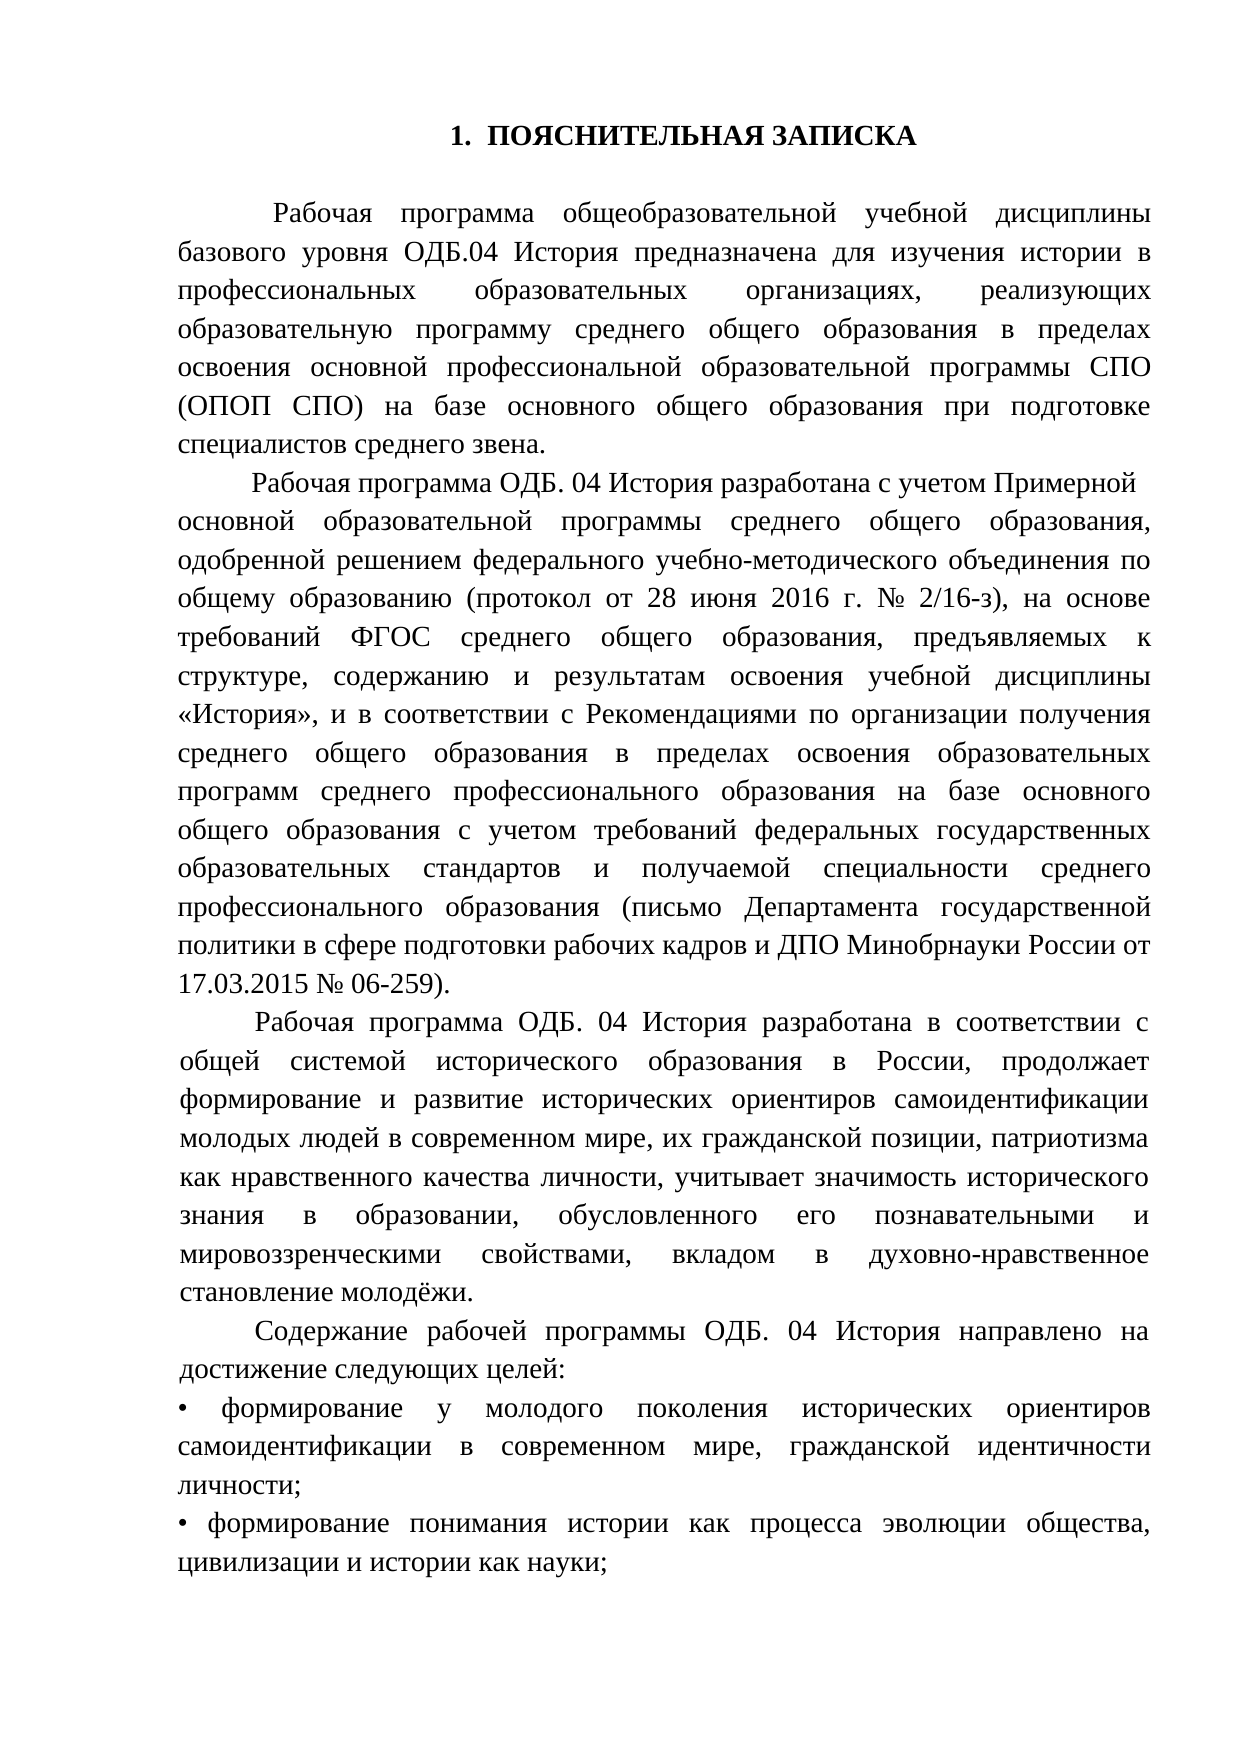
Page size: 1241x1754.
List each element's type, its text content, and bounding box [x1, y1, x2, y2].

text Рабочая программа общеобразовательной учебной дисциплины базового уровня ОДБ.04 История предназначена для изучения истории в профессиональных образовательных организациях, реализующих образовательную программу среднего общего образования в пределах освоения основной профессиональной образовательной программы СПО (ОПОП СПО) на базе основного общего образования при подготовке специалистов среднего звена. [177, 195, 1152, 460]
text Рабочая программа ОДБ. 04 История разработана в соответствии с общей системой исторического образования в России, продолжает формирование и развитие исторических ориентиров самоидентификации молодых людей в современном мире, их гражданской позиции, патриотизма как нравственного качества личности, учитывает значимость исторического знания в образовании, обусловленного его познавательными и мировоззренческими свойствами, вкладом в духовно-нравственное становление молодёжи. [179, 1004, 1149, 1308]
text • формирование у молодого поколения исторических ориентиров самоидентификации в современном мире, гражданской идентичности личности; [177, 1390, 1152, 1501]
text основной образовательной программы среднего общего образования, одобренной решением федерального учебно-методического объединения по общему образованию (протокол от 28 июня 2016 г. № 2/16-з), на основе требований ФГОС среднего общего образования, предъявляемых к структуре, содержанию и результатам освоения учебной дисциплины «История», и в соответствии с Рекомендациями по организации получения среднего общего образования в пределах освоения образовательных программ среднего профессионального образования на базе основного общего образования с учетом требований федеральных государственных образовательных стандартов и получаемой специальности среднего профессионального образования (письмо Департамента государственной политики в сфере подготовки рабочих кадров и ДПО Минобрнауки России от 17.03.2015 № 06-259). [177, 503, 1152, 999]
text • формирование понимания истории как процесса эволюции общества, цивилизации и истории как науки; [177, 1506, 1152, 1578]
list ПОЯСНИТЕЛЬНАЯ ЗАПИСКА [215, 118, 1152, 152]
text Содержание рабочей программы ОДБ. 04 История направлено на достижение следующих целей: [179, 1313, 1149, 1385]
text Рабочая программа ОДБ. 04 История разработана с учетом Примерной [177, 465, 1152, 498]
